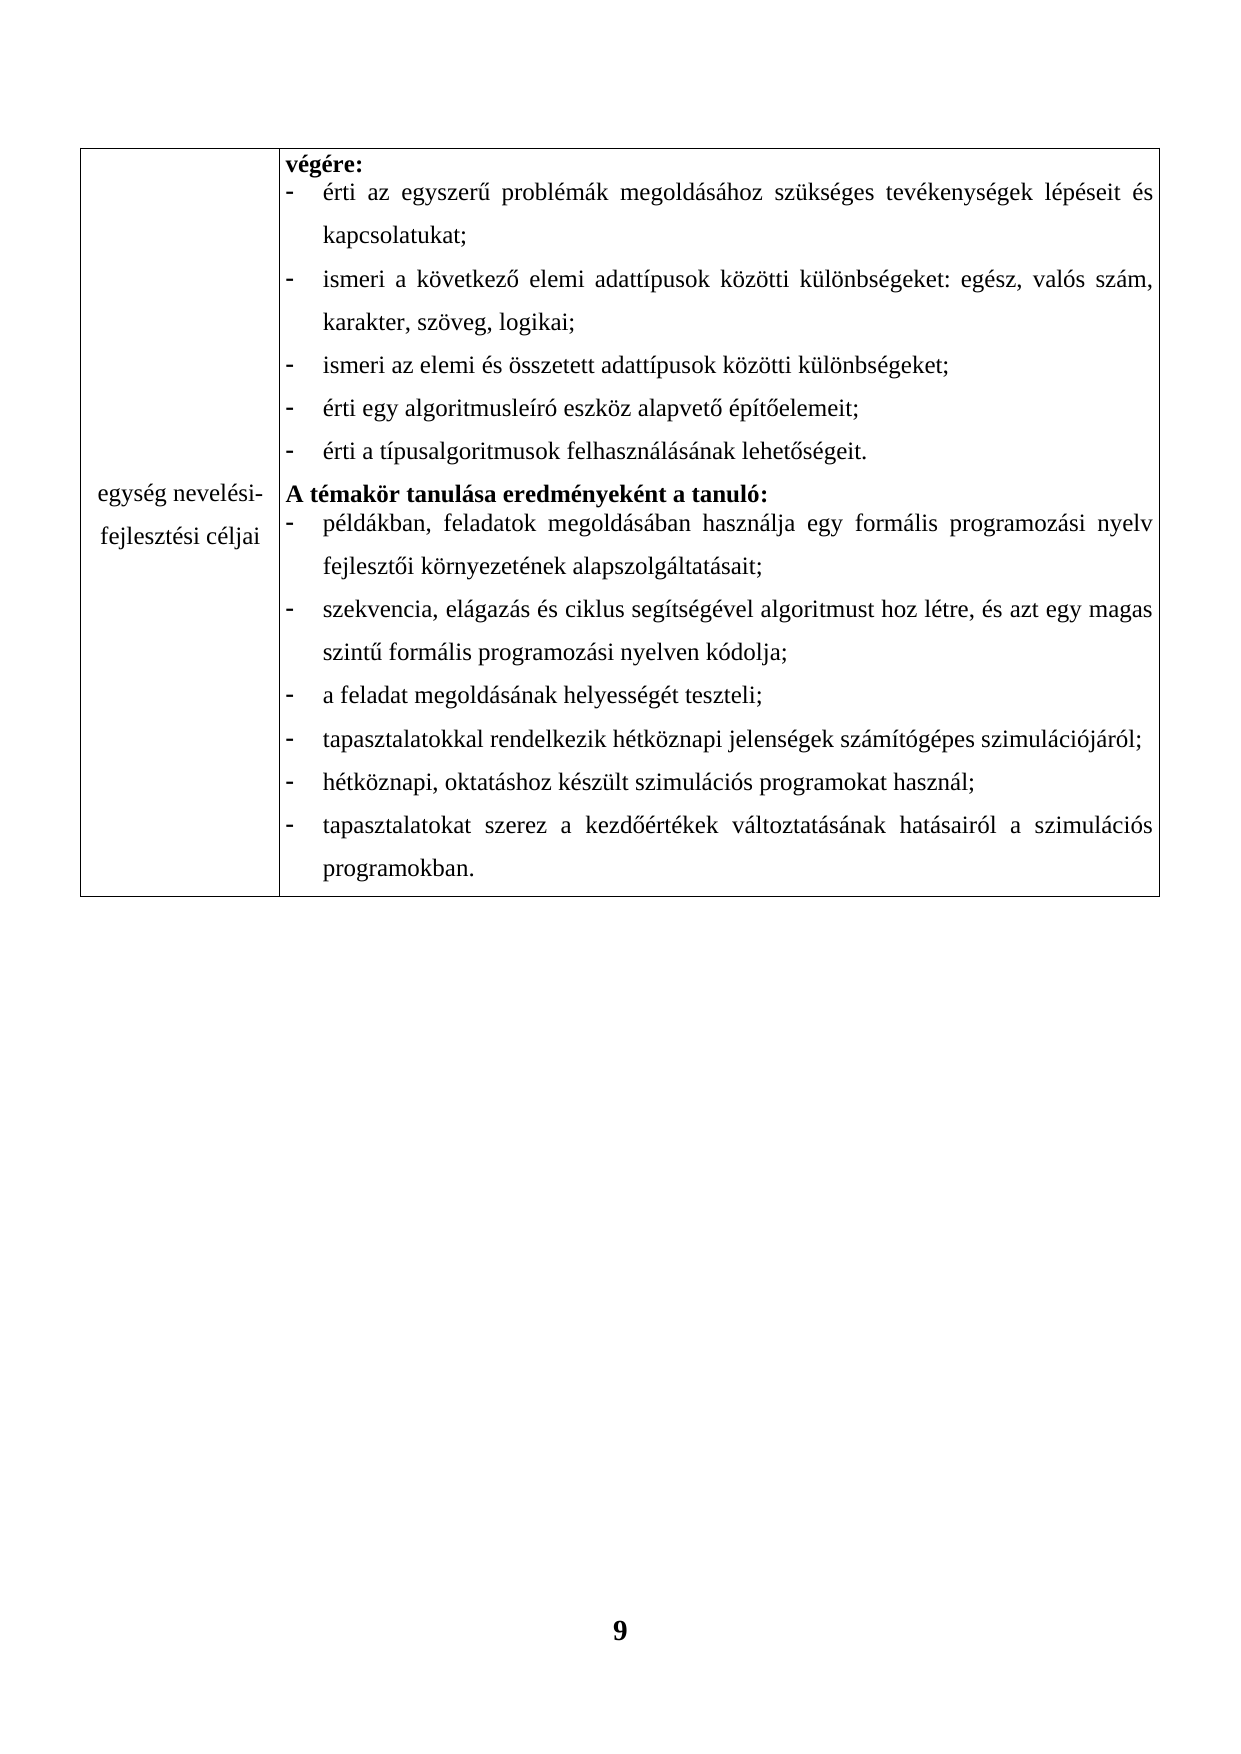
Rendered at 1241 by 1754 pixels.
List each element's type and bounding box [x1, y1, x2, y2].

table_cell [81, 149, 279, 896]
table_cell [280, 149, 1159, 896]
